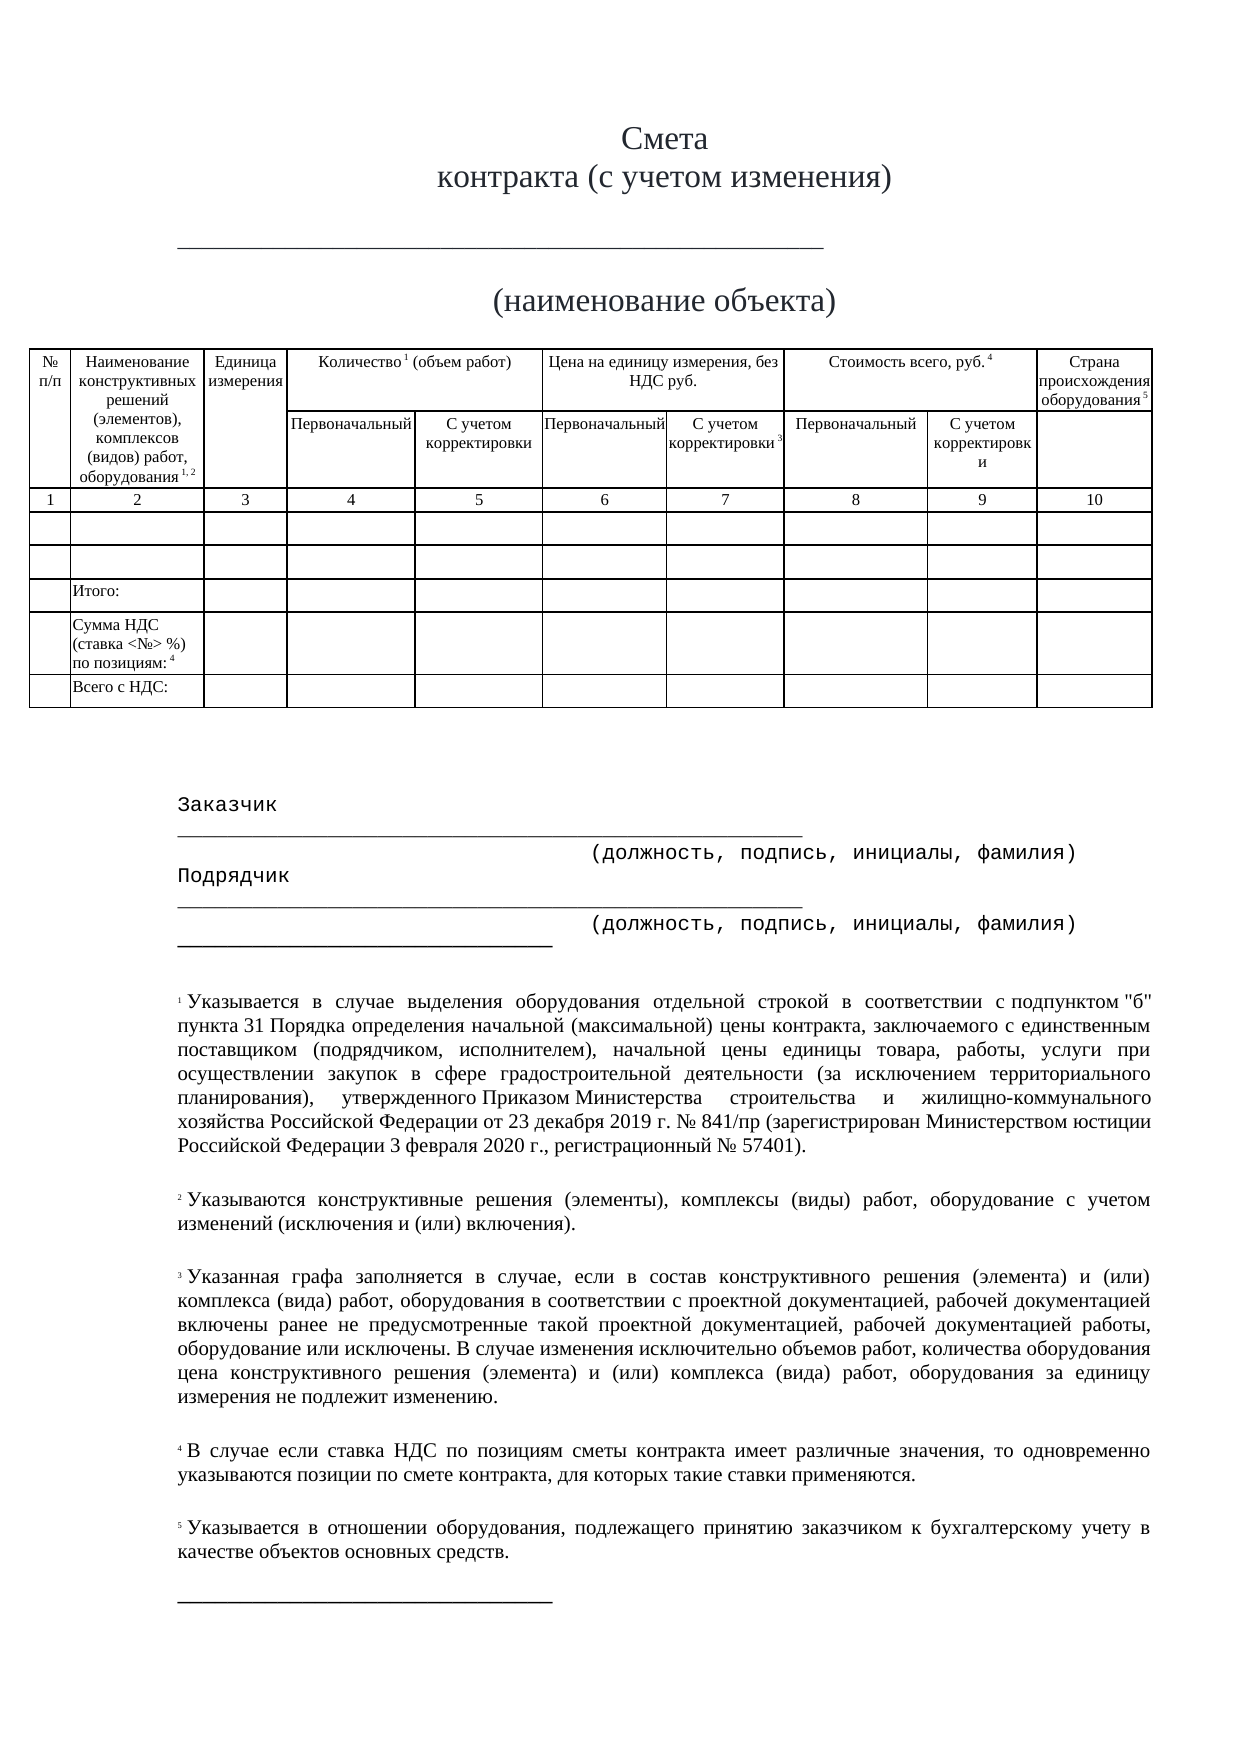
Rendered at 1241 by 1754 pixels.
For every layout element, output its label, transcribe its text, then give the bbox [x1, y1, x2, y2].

table_cell Итого: [71, 580, 203, 611]
table_cell [543, 580, 666, 611]
table_cell [667, 513, 783, 544]
table_header Количество 1 (объем работ) [288, 350, 542, 410]
table_cell [416, 580, 542, 611]
table_cell [205, 513, 286, 544]
table_cell [543, 546, 666, 578]
table_cell [667, 675, 783, 707]
table_cell [1038, 675, 1151, 707]
table_cell 5 [416, 489, 542, 511]
table_cell [667, 546, 783, 578]
table_cell [1038, 513, 1151, 544]
table_cell [205, 675, 286, 707]
table_cell [1038, 412, 1151, 487]
table_cell [667, 613, 783, 673]
table_cell [785, 613, 927, 673]
table_cell [1038, 580, 1151, 611]
table_cell 8 [785, 489, 927, 511]
text 3 Указанная графа заполняется в случае, если в состав конструктивного решения (элемента) и (или) комплекса (вида) работ, оборудования в соответствии с проектной документацией, рабочей документацией включены ранее не предусмотренные такой проектной документацией, рабочей документацией работы, оборудование или исключены. В случае изменения исключительно объемов работ, количества оборудования цена конструктивного решения (элемента) и (или) комплекса (вида) работ, оборудования за единицу измерения не подлежит изменению. [177, 1264, 1152, 1408]
table_cell [785, 675, 927, 707]
table_cell [288, 513, 414, 544]
table_cell [416, 675, 542, 707]
text Заказчик __________________________________________________ [177, 794, 1152, 842]
table_cell [928, 546, 1036, 578]
text (должность, подпись, инициалы, фамилия) [177, 913, 1152, 936]
table_cell Первоначальный [543, 412, 666, 487]
table_header Страна происхождения оборудования 5 [1038, 350, 1151, 410]
table_header Единица измерения [205, 350, 286, 487]
table_cell Всего с НДС: [71, 675, 203, 707]
table_cell [30, 513, 70, 544]
text Смета контракта (с учетом изменения) [177, 118, 1152, 195]
table_cell [667, 580, 783, 611]
table_cell [71, 513, 203, 544]
table_cell [1038, 546, 1151, 578]
text 5 Указывается в отношении оборудования, подлежащего принятию заказчиком к бухгалтерскому учету в качестве объектов основных средств. [177, 1515, 1152, 1563]
table_cell [30, 613, 70, 673]
table_cell [30, 580, 70, 611]
table_cell [416, 613, 542, 673]
table_cell [543, 613, 666, 673]
table_cell [928, 513, 1036, 544]
table_cell [928, 675, 1036, 707]
table_header Наименование конструктивных решений (элементов), комплексов (видов) работ, оборудования 1, 2 [71, 350, 203, 487]
table_cell С учетом корректировки [416, 412, 542, 487]
table_cell [71, 546, 203, 578]
table_cell 10 [1038, 489, 1151, 511]
table_cell [543, 513, 666, 544]
table_cell [205, 546, 286, 578]
table_cell [416, 513, 542, 544]
table_cell Первоначальный [288, 412, 414, 487]
table_header Стоимость всего, руб. 4 [785, 350, 1036, 410]
table_cell 6 [543, 489, 666, 511]
text ────────────────────────────── [177, 1592, 1152, 1616]
table_cell [205, 613, 286, 673]
table_cell 3 [205, 489, 286, 511]
table_cell [543, 675, 666, 707]
table_cell 9 [928, 489, 1036, 511]
table_cell 4 [288, 489, 414, 511]
text ────────────────────────────── [177, 936, 1152, 960]
table_cell [416, 546, 542, 578]
table_cell [288, 546, 414, 578]
table_cell Сумма НДС (ставка <№> %) по позициям: 4 [71, 613, 203, 673]
table_cell [288, 675, 414, 707]
table_cell [785, 546, 927, 578]
table_cell [1038, 613, 1151, 673]
table_cell С учетом корректировки [928, 412, 1036, 487]
table_cell [30, 546, 70, 578]
text Подрядчик __________________________________________________ [177, 865, 1152, 913]
table_cell Первоначальный [785, 412, 927, 487]
table_header № п/п [30, 350, 70, 487]
table_cell 1 [30, 489, 70, 511]
table_cell [928, 580, 1036, 611]
text (наименование объекта) [177, 281, 1152, 319]
table_cell [288, 613, 414, 673]
text 4 В случае если ставка НДС по позициям сметы контракта имеет различные значения, то одновременно указываются позиции по смете контракта, для которых такие ставки применяются. [177, 1437, 1152, 1486]
text (должность, подпись, инициалы, фамилия) [177, 842, 1152, 865]
table_cell С учетом корректировки 3 [667, 412, 783, 487]
table_cell [785, 580, 927, 611]
text 2 Указываются конструктивные решения (элементы), комплексы (виды) работ, оборудование с учетом изменений (исключения и (или) включения). [177, 1187, 1152, 1235]
table_cell [785, 513, 927, 544]
table_cell [30, 675, 70, 707]
text 1 Указывается в случае выделения оборудования отдельной строкой в соответствии с подпунктом "б" пункта 31 Порядка определения начальной (максимальной) цены контракта, заключаемого с единственным поставщиком (подрядчиком, исполнителем), начальной цены единицы товара, работы, услуги при осуществлении закупок в сфере градостроительной деятельности (за исключением территориального планирования), утвержденного Приказом Министерства строительства и жилищно-коммунального хозяйства Российской Федерации от 23 декабря 2019 г. № 841/пр (зарегистрирован Министерством юстиции Российской Федерации 3 февраля 2020 г., регистрационный № 57401). [177, 989, 1152, 1157]
table_header Цена на единицу измерения, без НДС руб. [543, 350, 783, 410]
table_cell [288, 580, 414, 611]
text ______________________________________________________ [177, 224, 1152, 252]
table_cell 2 [71, 489, 203, 511]
table_cell [928, 613, 1036, 673]
table_cell [205, 580, 286, 611]
table_cell 7 [667, 489, 783, 511]
